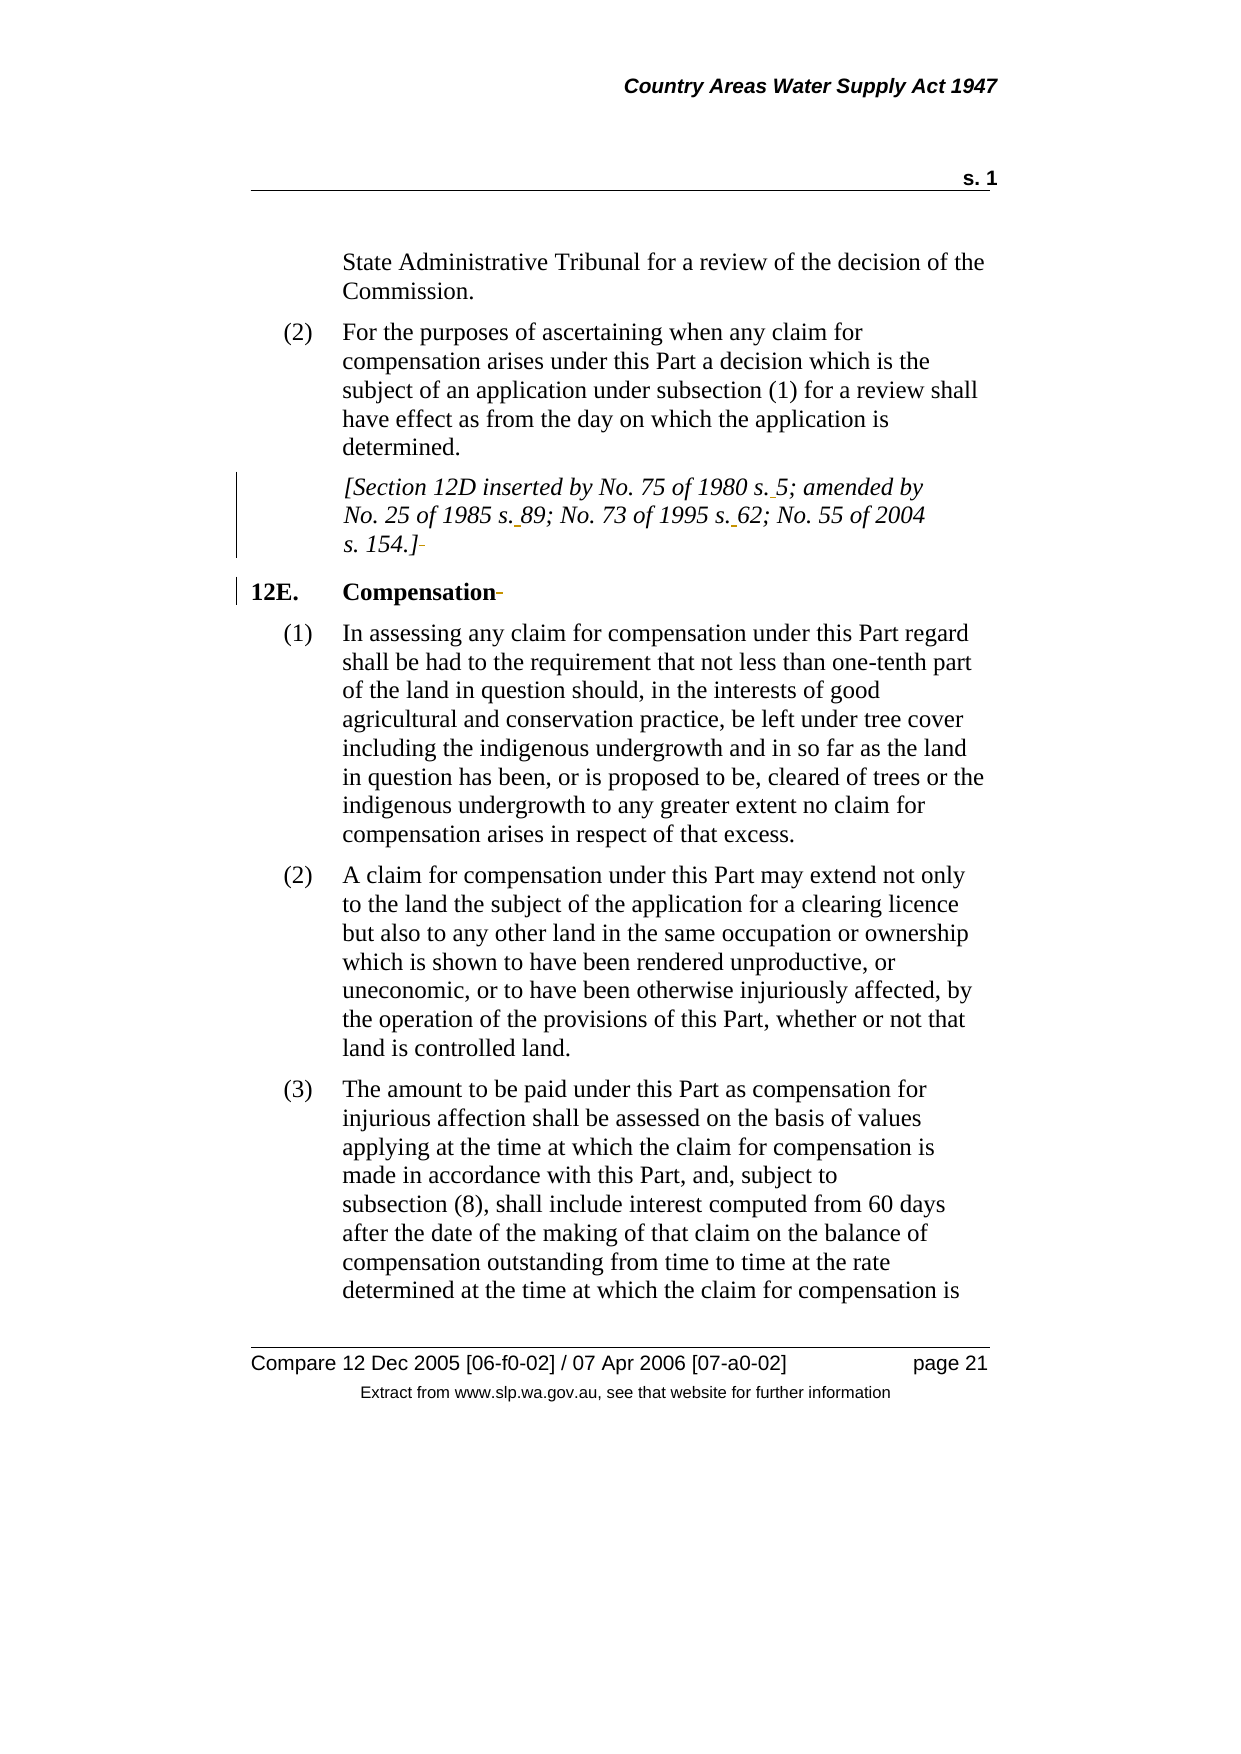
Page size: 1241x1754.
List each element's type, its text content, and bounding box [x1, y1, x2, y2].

text (2) For the purposes of ascertaining when any claim for compensation arises under this Part a decision which is the subject of an application under subsection (1) for a review shall have effect as from the day on which the application is determined. [251, 317, 990, 461]
text (2) A claim for compensation under this Part may extend not only to the land the subject of the application for a clearing licence but also to any other land in the same occupation or ownership which is shown to have been rendered unproductive, or uneconomic, or to have been otherwise injuriously affected, by the operation of the provisions of this Part, whether or not that land is controlled land. [251, 860, 990, 1062]
text (1) In assessing any claim for compensation under this Part regard shall be had to the requirement that not less than one-tenth part of the land in question should, in the interests of good agricultural and conservation practice, be left under tree cover including the indigenous undergrowth and in so far as the land in question has been, or is proposed to be, cleared of trees or the indigenous undergrowth to any greater extent no claim for compensation arises in respect of that excess. [251, 618, 990, 848]
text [251, 247, 990, 305]
subtitle 12E. Compensation [251, 577, 990, 605]
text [251, 1074, 990, 1304]
text [Section 12D inserted by No. 75 of 1980 s.5; amended by No. 25 of 1985 s.89; No. 73 of 1995 s.62; No. 55 of 2004 s. 154.] [251, 472, 990, 558]
